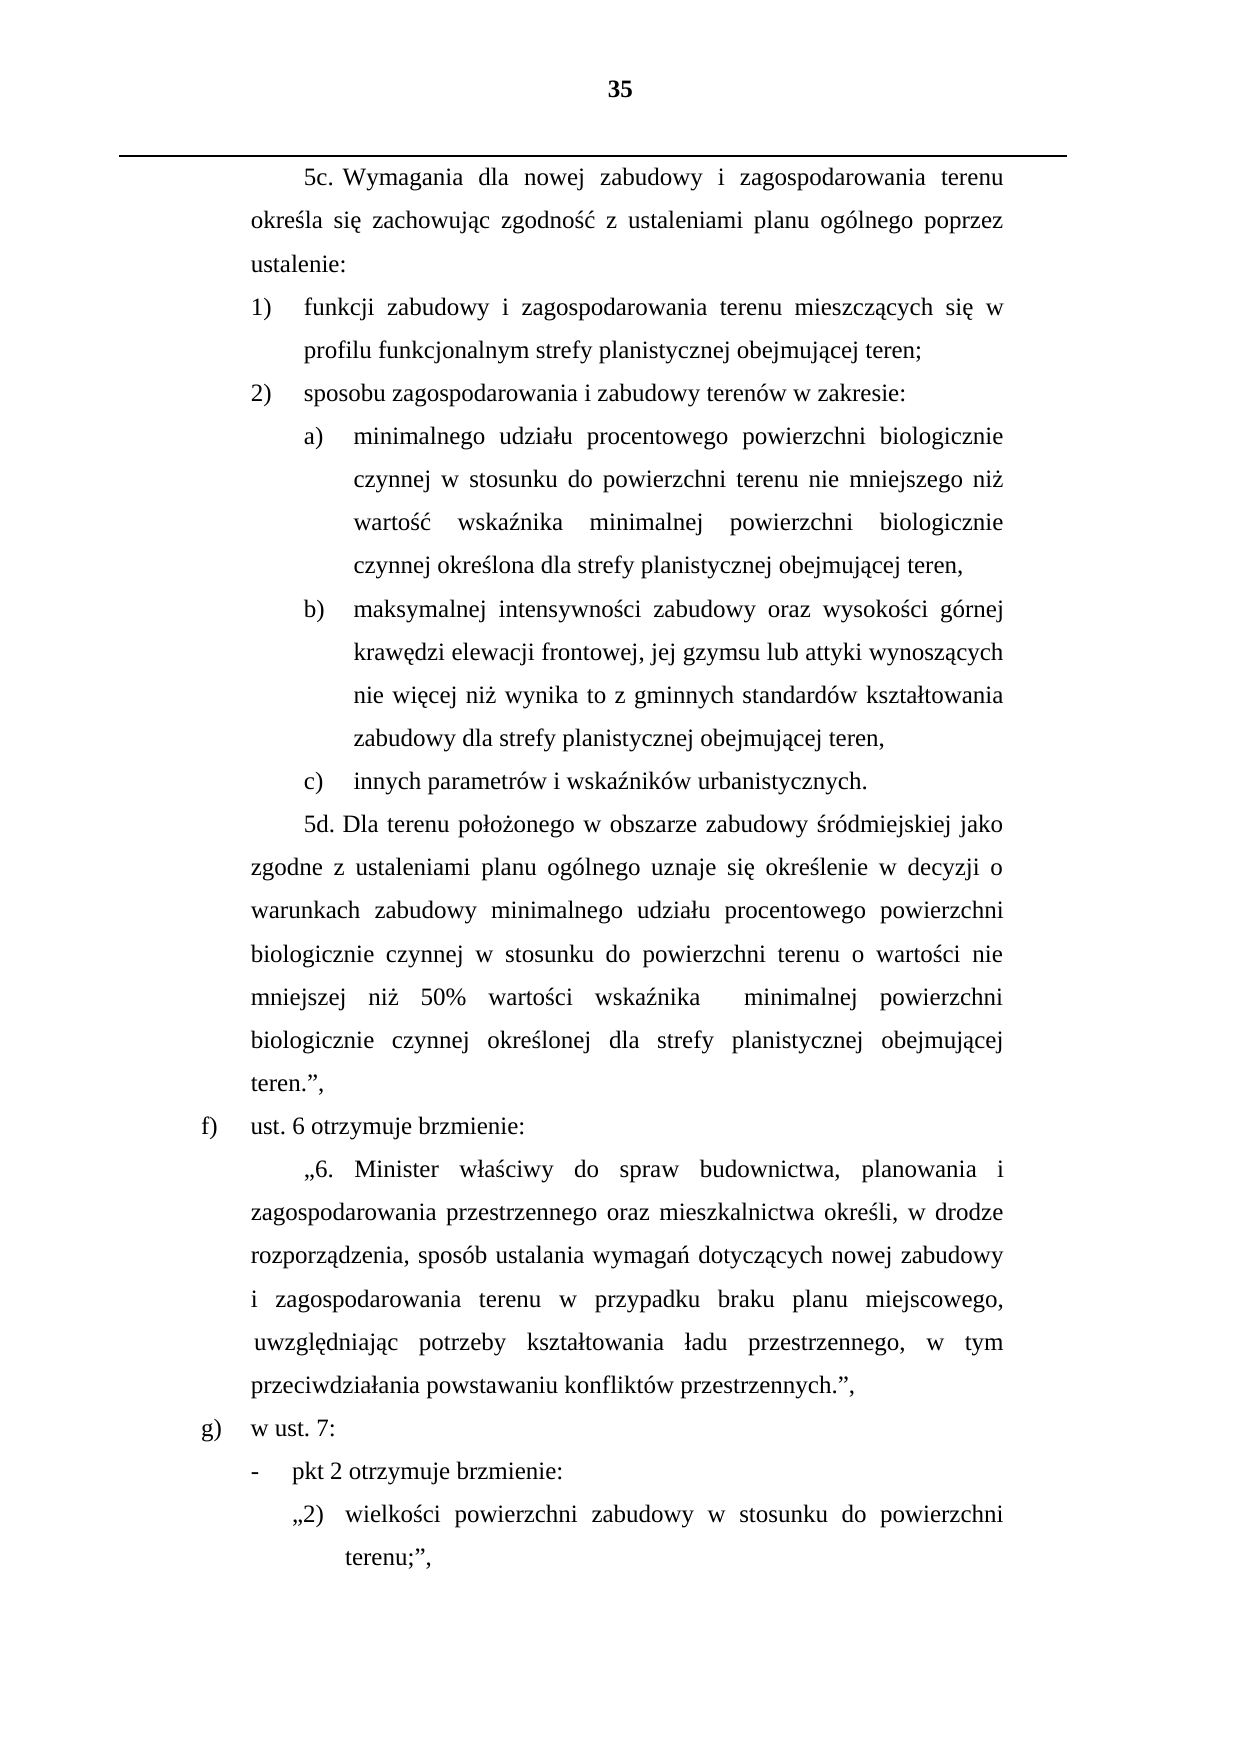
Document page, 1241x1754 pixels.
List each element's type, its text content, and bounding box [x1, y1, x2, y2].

text c) innych parametrów i wskaźników urbanistycznych. [304, 766, 1004, 795]
text f) ust. 6 otrzymuje brzmienie: [201, 1111, 1004, 1140]
text a) minimalnego udziału procentowego powierzchni biologicznie czynnej w stosunku do powierzchni terenu nie mniejszego niż wartość wskaźnika minimalnej powierzchni biologicznie czynnej określona dla strefy planistycznej obejmującej teren, [304, 421, 1004, 579]
text - pkt 2 otrzymuje brzmienie: [251, 1456, 1004, 1485]
text g) w ust. 7: [201, 1413, 1004, 1442]
text „2) wielkości powierzchni zabudowy w stosunku do powierzchni terenu;”, [292, 1499, 1004, 1571]
text b) maksymalnej intensywności zabudowy oraz wysokości górnej krawędzi elewacji frontowej, jej gzymsu lub attyki wynoszących nie więcej niż wynika to z gminnych standardów kształtowania zabudowy dla strefy planistycznej obejmującej teren, [304, 594, 1004, 752]
text 5d. Dla terenu położonego w obszarze zabudowy śródmiejskiej jako zgodne z ustaleniami planu ogólnego uznaje się określenie w decyzji o warunkach zabudowy minimalnego udziału procentowego powierzchni biologicznie czynnej w stosunku do powierzchni terenu o wartości nie mniejszej niż 50% wartości wskaźnika minimalnej powierzchni biologicznie czynnej określonej dla strefy planistycznej obejmującej teren.”, [251, 809, 1004, 1097]
text 2) sposobu zagospodarowania i zabudowy terenów w zakresie: [251, 378, 1004, 407]
text 1) funkcji zabudowy i zagospodarowania terenu mieszczących się w profilu funkcjonalnym strefy planistycznej obejmującej teren; [251, 292, 1004, 364]
text 5c. Wymagania dla nowej zabudowy i zagospodarowania terenu określa się zachowując zgodność z ustaleniami planu ogólnego poprzez ustalenie: [251, 162, 1004, 277]
text „6. Minister właściwy do spraw budownictwa, planowania i zagospodarowania przestrzennego oraz mieszkalnictwa określi, w drodze rozporządzenia, sposób ustalania wymagań dotyczących nowej zabudowy i zagospodarowania terenu w przypadku braku planu miejscowego, uwzględniając potrzeby kształtowania ładu przestrzennego, w tym przeciwdziałania powstawaniu konfliktów przestrzennych.”, [251, 1154, 1004, 1399]
